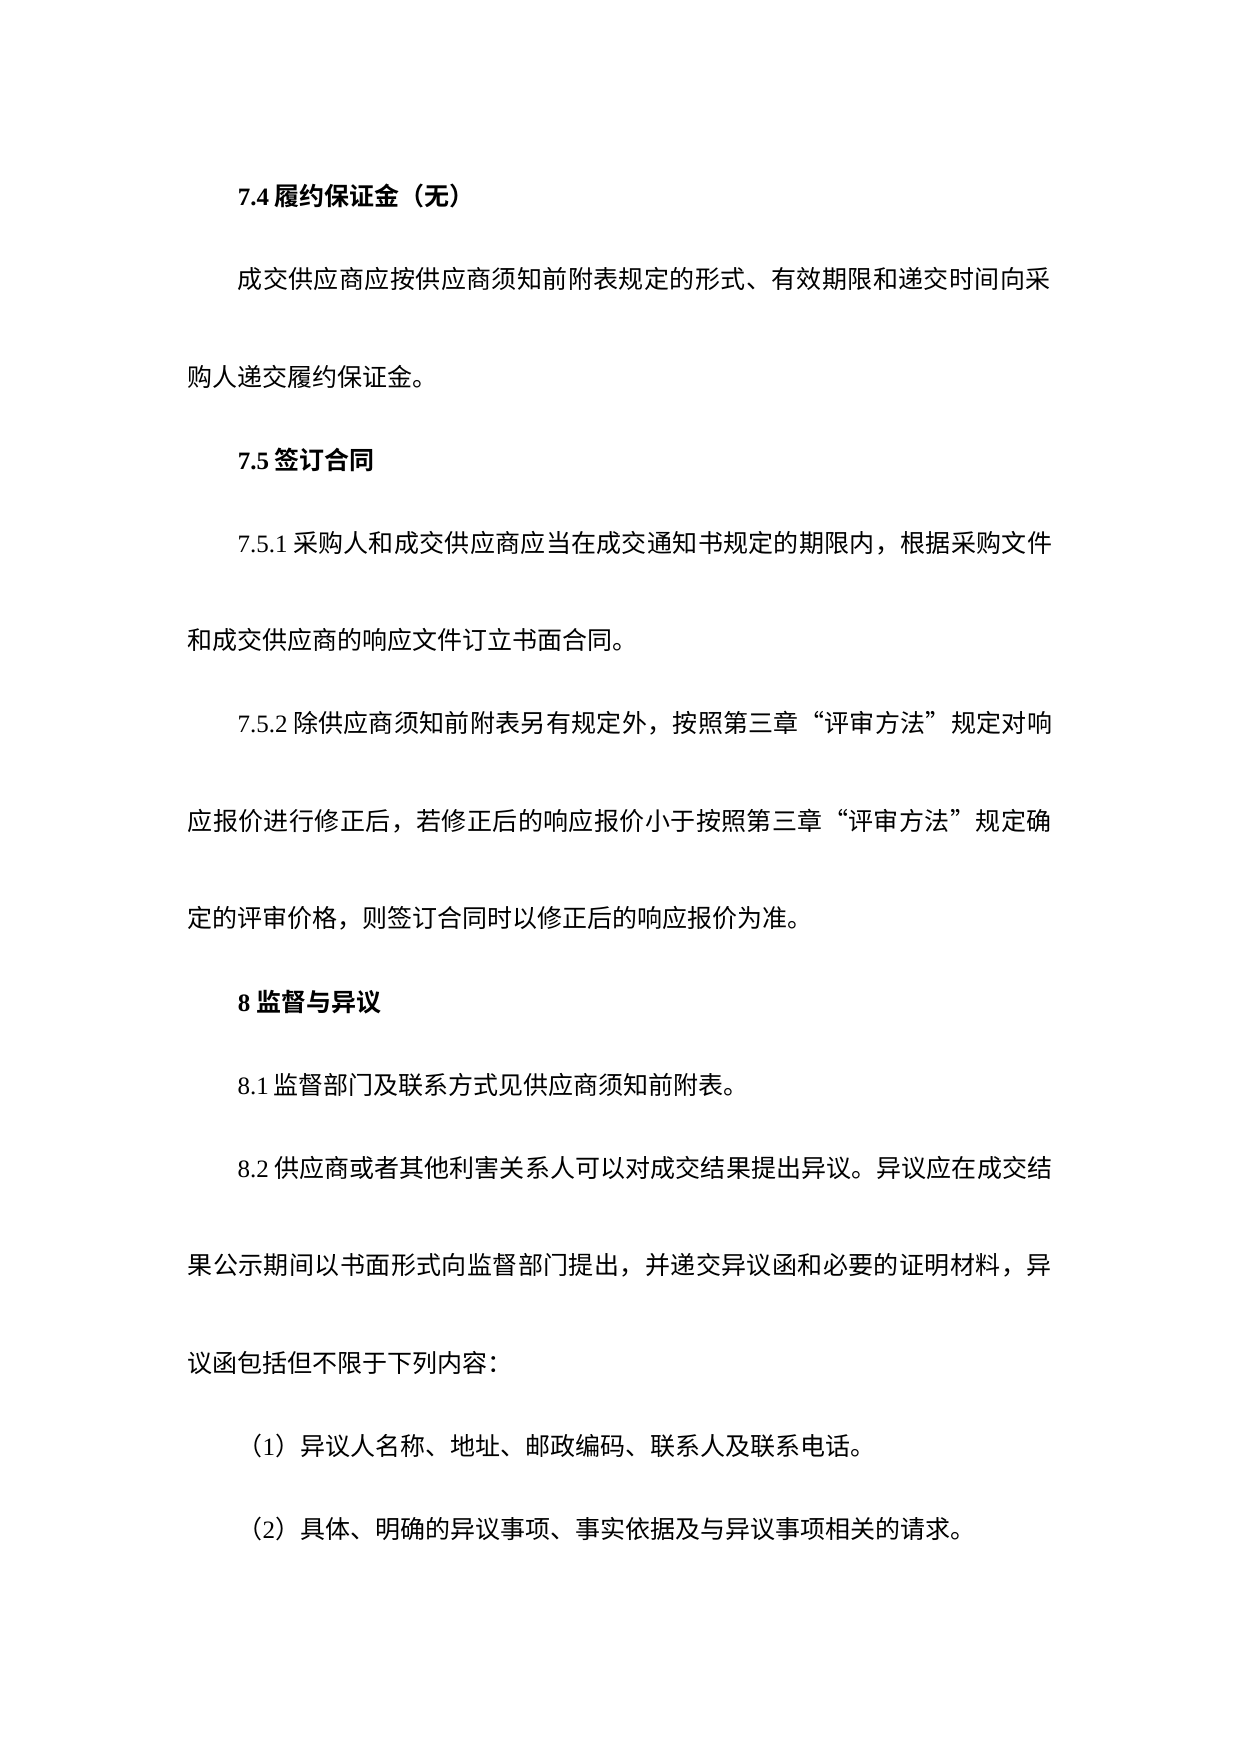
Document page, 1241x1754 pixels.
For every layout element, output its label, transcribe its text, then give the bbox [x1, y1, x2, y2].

subtitle 8 监督与异议 [187, 968, 1053, 1033]
text 成交供应商应按供应商须知前附表规定的形式、有效期限和递交时间向采购人递交履约保证金。 [187, 245, 1053, 408]
subtitle 7.4履约保证金（无） [187, 162, 1053, 227]
text （1）异议人名称、地址、邮政编码、联系人及联系电话。 [187, 1412, 1053, 1477]
text 7.5.2除供应商须知前附表另有规定外，按照第三章“评审方法”规定对响应报价进行修正后，若修正后的响应报价小于按照第三章“评审方法”规定确定的评审价格，则签订合同时以修正后的响应报价为准。 [187, 689, 1053, 949]
text （2）具体、明确的异议事项、事实依据及与异议事项相关的请求。 [187, 1495, 1053, 1560]
subtitle 7.5签订合同 [187, 426, 1053, 491]
text 7.5.1采购人和成交供应商应当在成交通知书规定的期限内，根据采购文件和成交供应商的响应文件订立书面合同。 [187, 509, 1053, 671]
text 8.1监督部门及联系方式见供应商须知前附表。 [187, 1051, 1053, 1116]
text 8.2供应商或者其他利害关系人可以对成交结果提出异议。异议应在成交结果公示期间以书面形式向监督部门提出，并递交异议函和必要的证明材料，异议函包括但不限于下列内容： [187, 1134, 1053, 1394]
